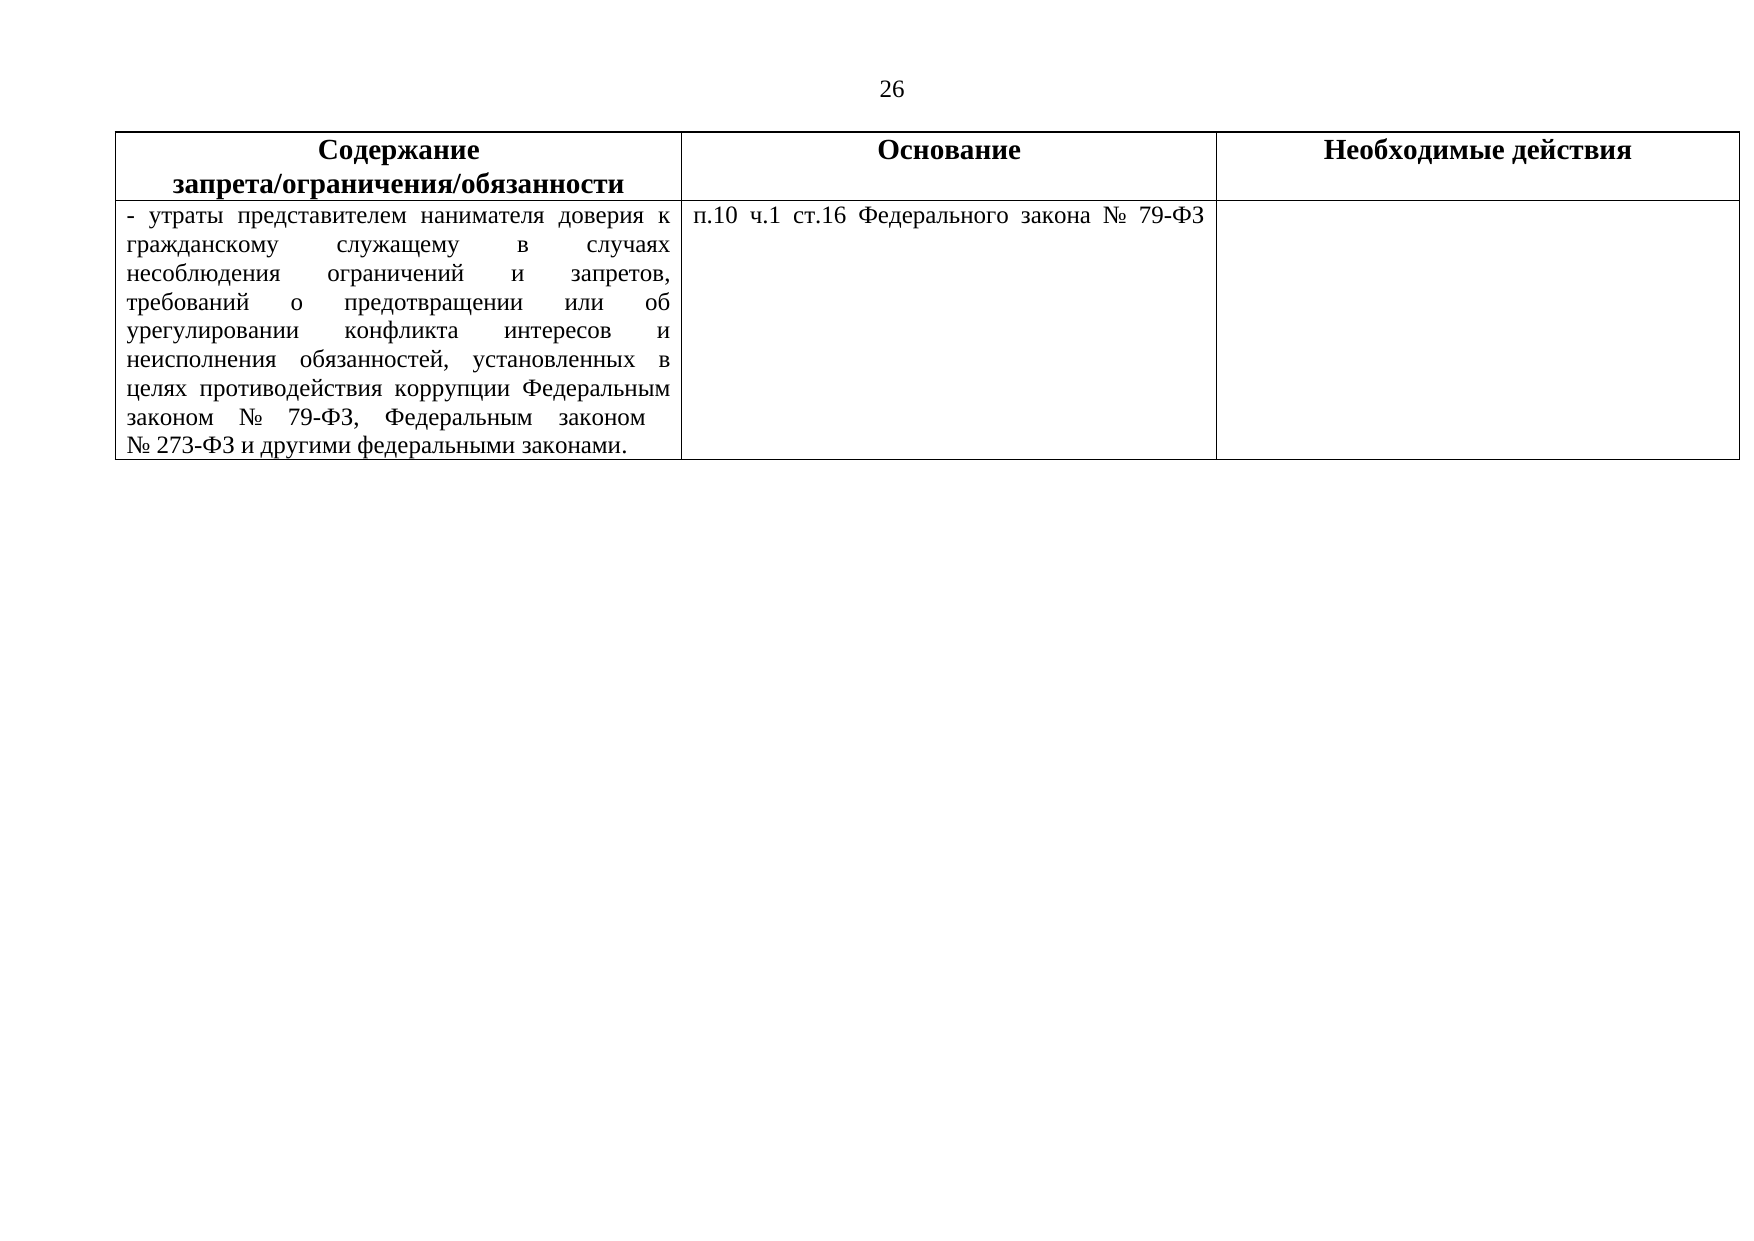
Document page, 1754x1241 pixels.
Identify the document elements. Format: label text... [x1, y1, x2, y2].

table_header Необходимые действия [1217, 133, 1739, 199]
table_cell п.10 ч.1 ст.16 Федерального закона № 79-ФЗ [682, 201, 1216, 459]
table_cell [1217, 201, 1739, 459]
table_cell - утраты представителем нанимателя доверия к гражданскому служащему в случаях несоблюдения ограничений и запретов, требований о предотвращении или об урегулировании конфликта интересов и неисполнения обязанностей, установленных в целях противодействия коррупции Федеральным законом № 79-ФЗ, Федеральным законом № 273-ФЗ и другими федеральными законами. [116, 201, 681, 459]
table_header Основание [682, 133, 1216, 199]
table_header Содержание запрета/ограничения/обязанности [116, 133, 681, 199]
